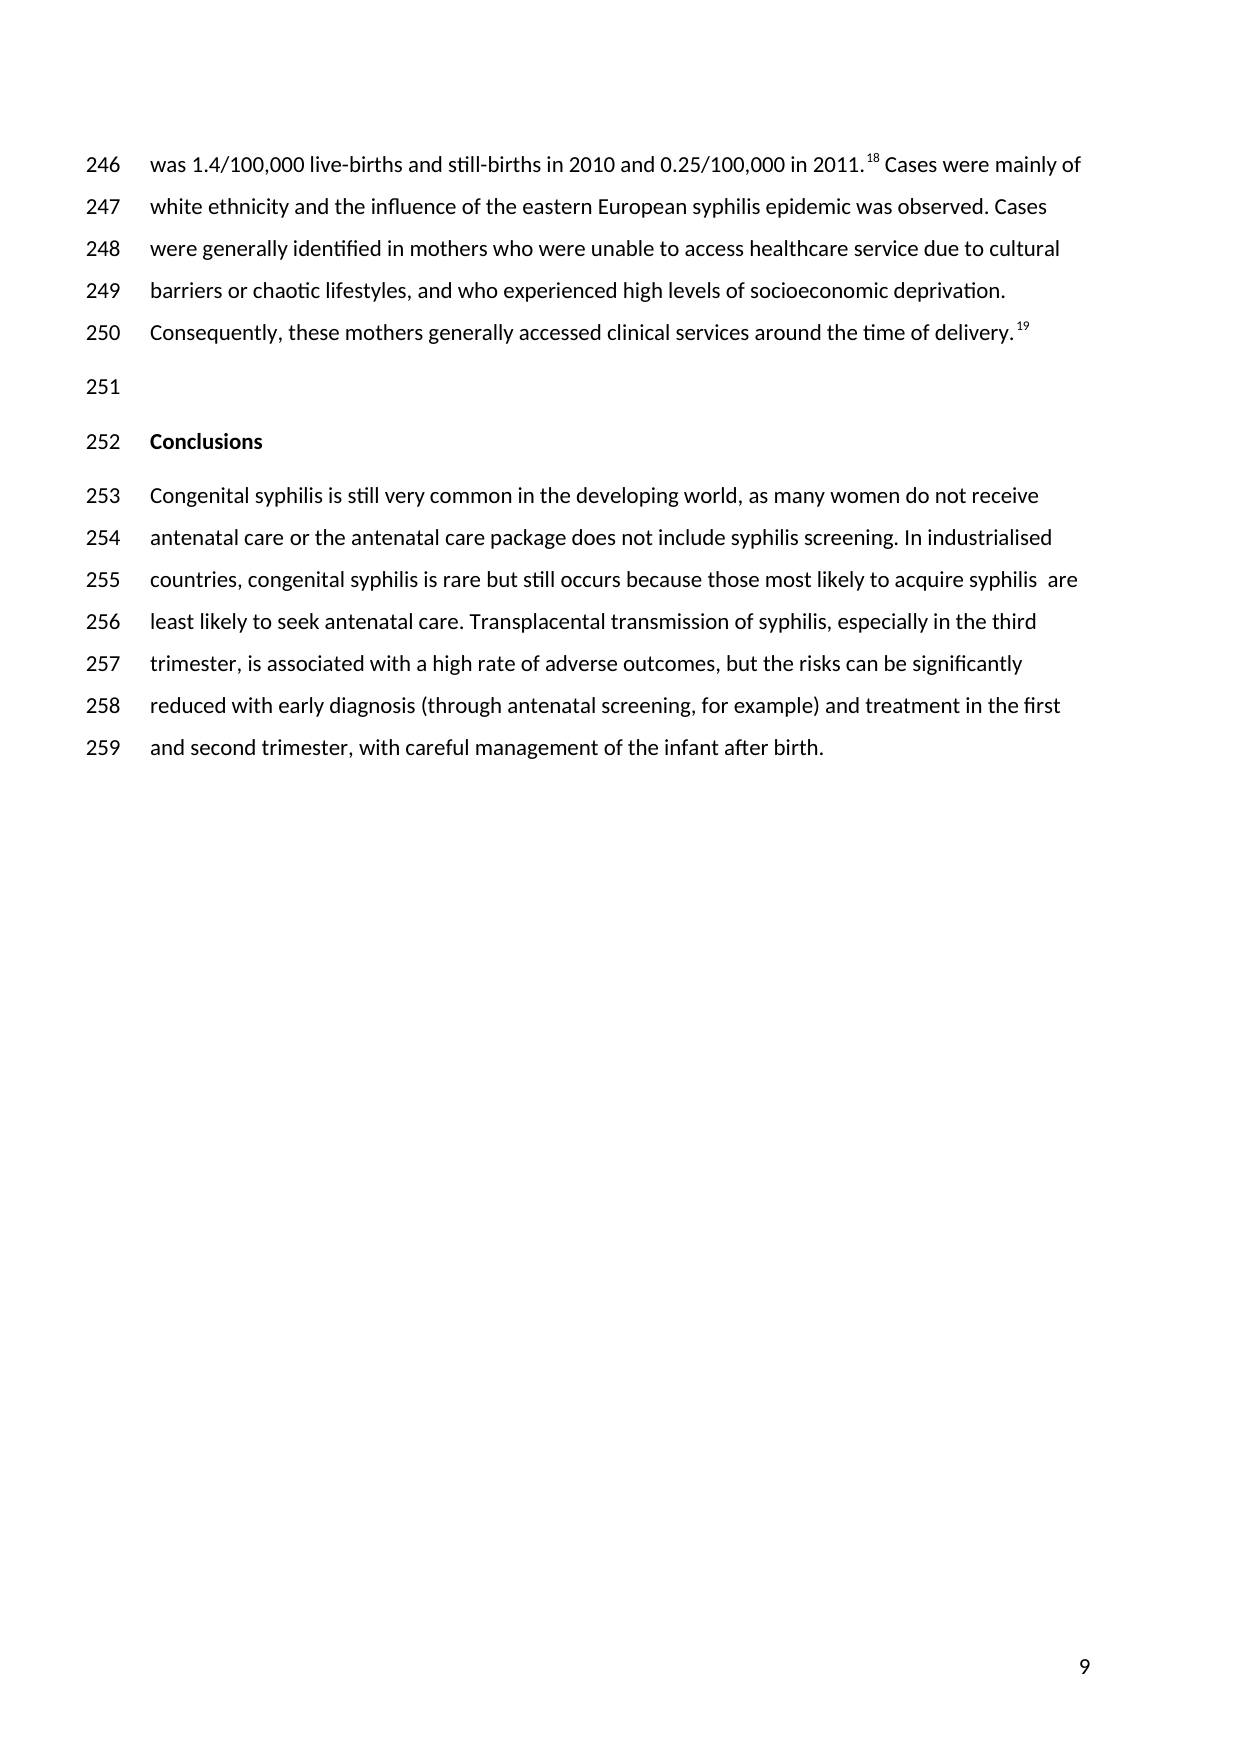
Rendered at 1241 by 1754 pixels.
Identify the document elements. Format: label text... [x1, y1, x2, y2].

text Conclusions [150, 427, 1090, 455]
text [150, 150, 1090, 346]
text Congenital syphilis is still very common in the developing world, as many women do not receive antenatal care or the antenatal care package does not include syphilis screening. In industrialised countries, congenital syphilis is rare but still occurs because those most likely to acquire syphilis are least likely to seek antenatal care. Transplacental transmission of syphilis, especially in the third trimester, is associated with a high rate of adverse outcomes, but the risks can be significantly reduced with early diagnosis (through antenatal screening, for example) and treatment in the first and second trimester, with careful management of the infant after birth. [150, 481, 1090, 761]
